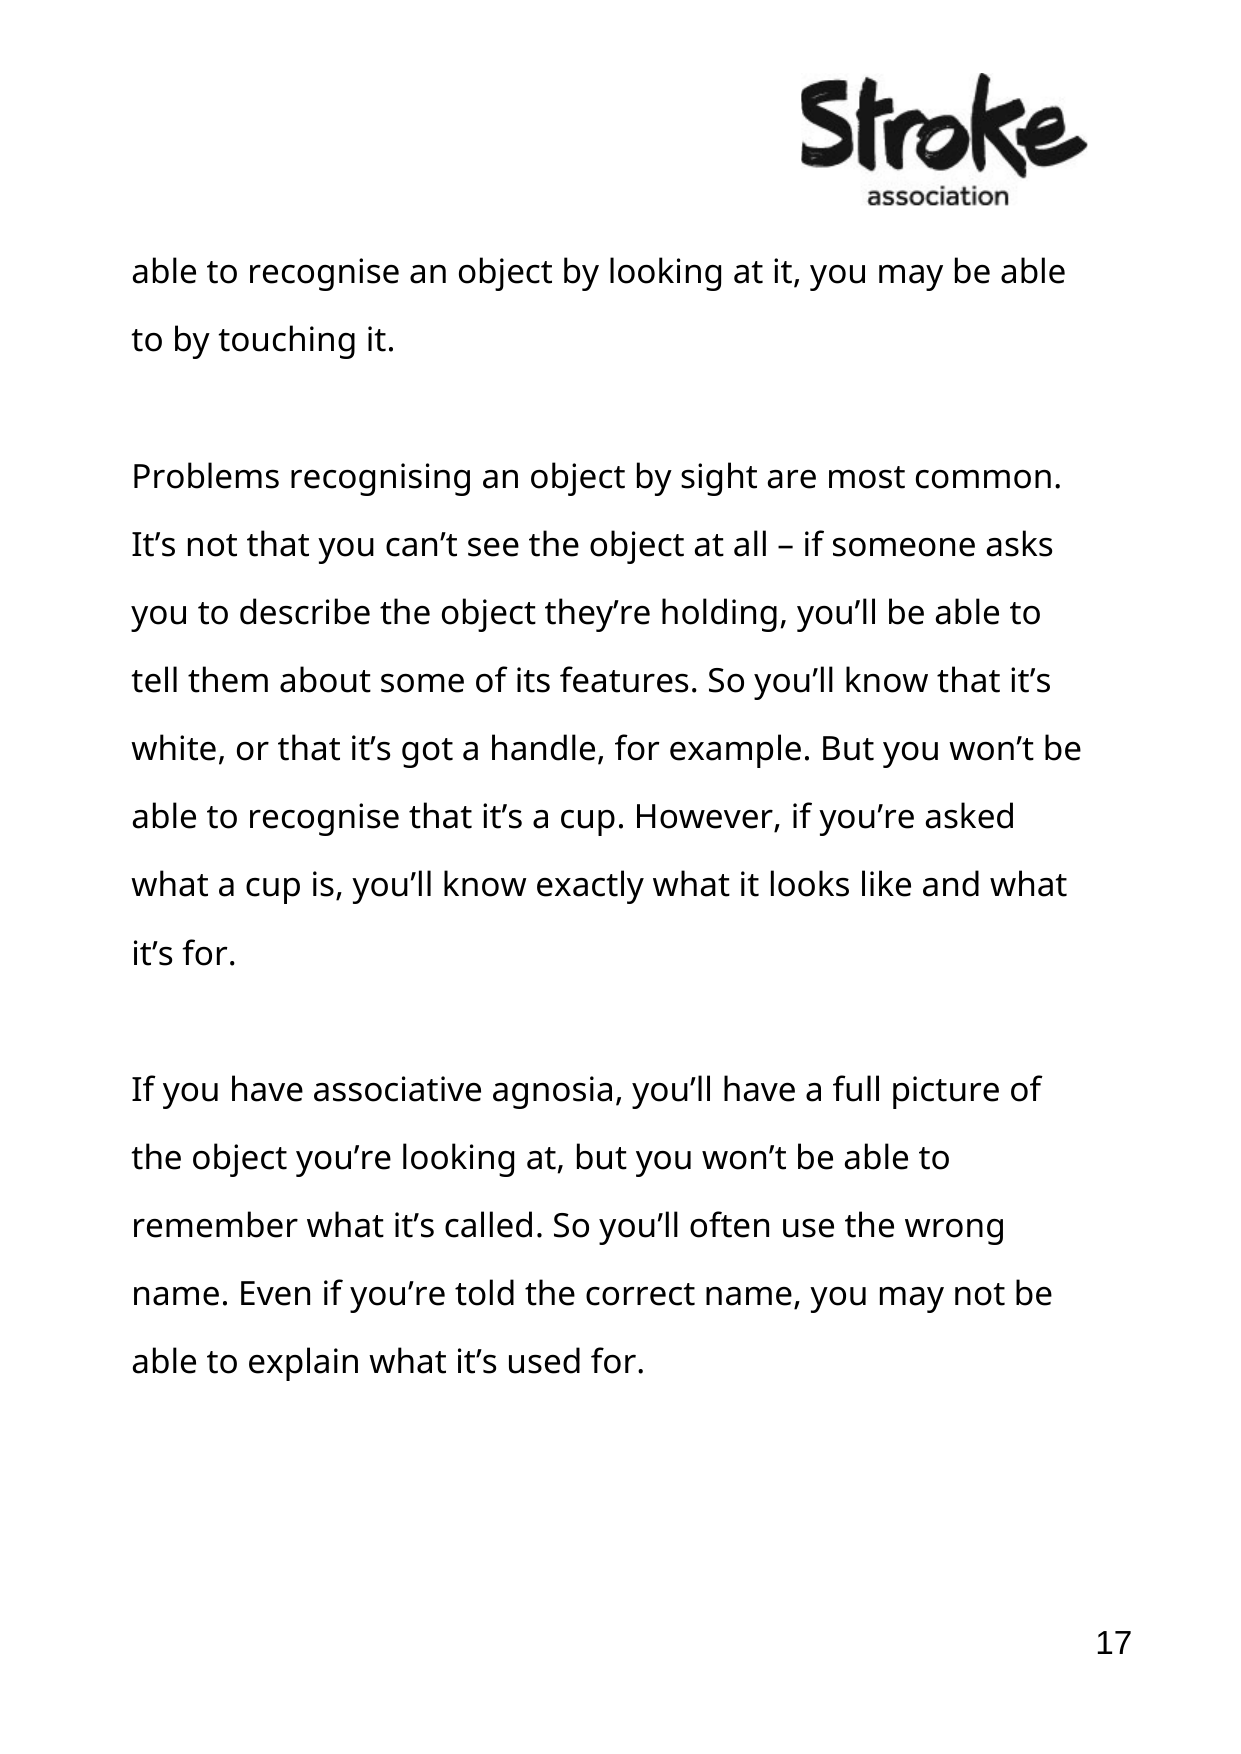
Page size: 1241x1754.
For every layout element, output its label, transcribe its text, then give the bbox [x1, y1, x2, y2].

text Problems recognising an object by sight are most common. It’s not that you can’t see the object at all – if someone asks you to describe the object they’re holding, you’ll be able to tell them about some of its features. So you’ll know that it’s white, or that it’s got a handle, for example. But you won’t be able to recognise that it’s a cup. However, if you’re asked what a cup is, you’ll know exactly what it looks like and what it’s for. [131, 452, 1087, 975]
text If you have associative agnosia, you’ll have a full picture of the object you’re looking at, but you won’t be able to remember what it’s called. So you’ll often use the wrong name. Even if you’re told the correct name, you may not be able to explain what it’s used for. [131, 1066, 1087, 1383]
picture [801, 73, 1088, 210]
